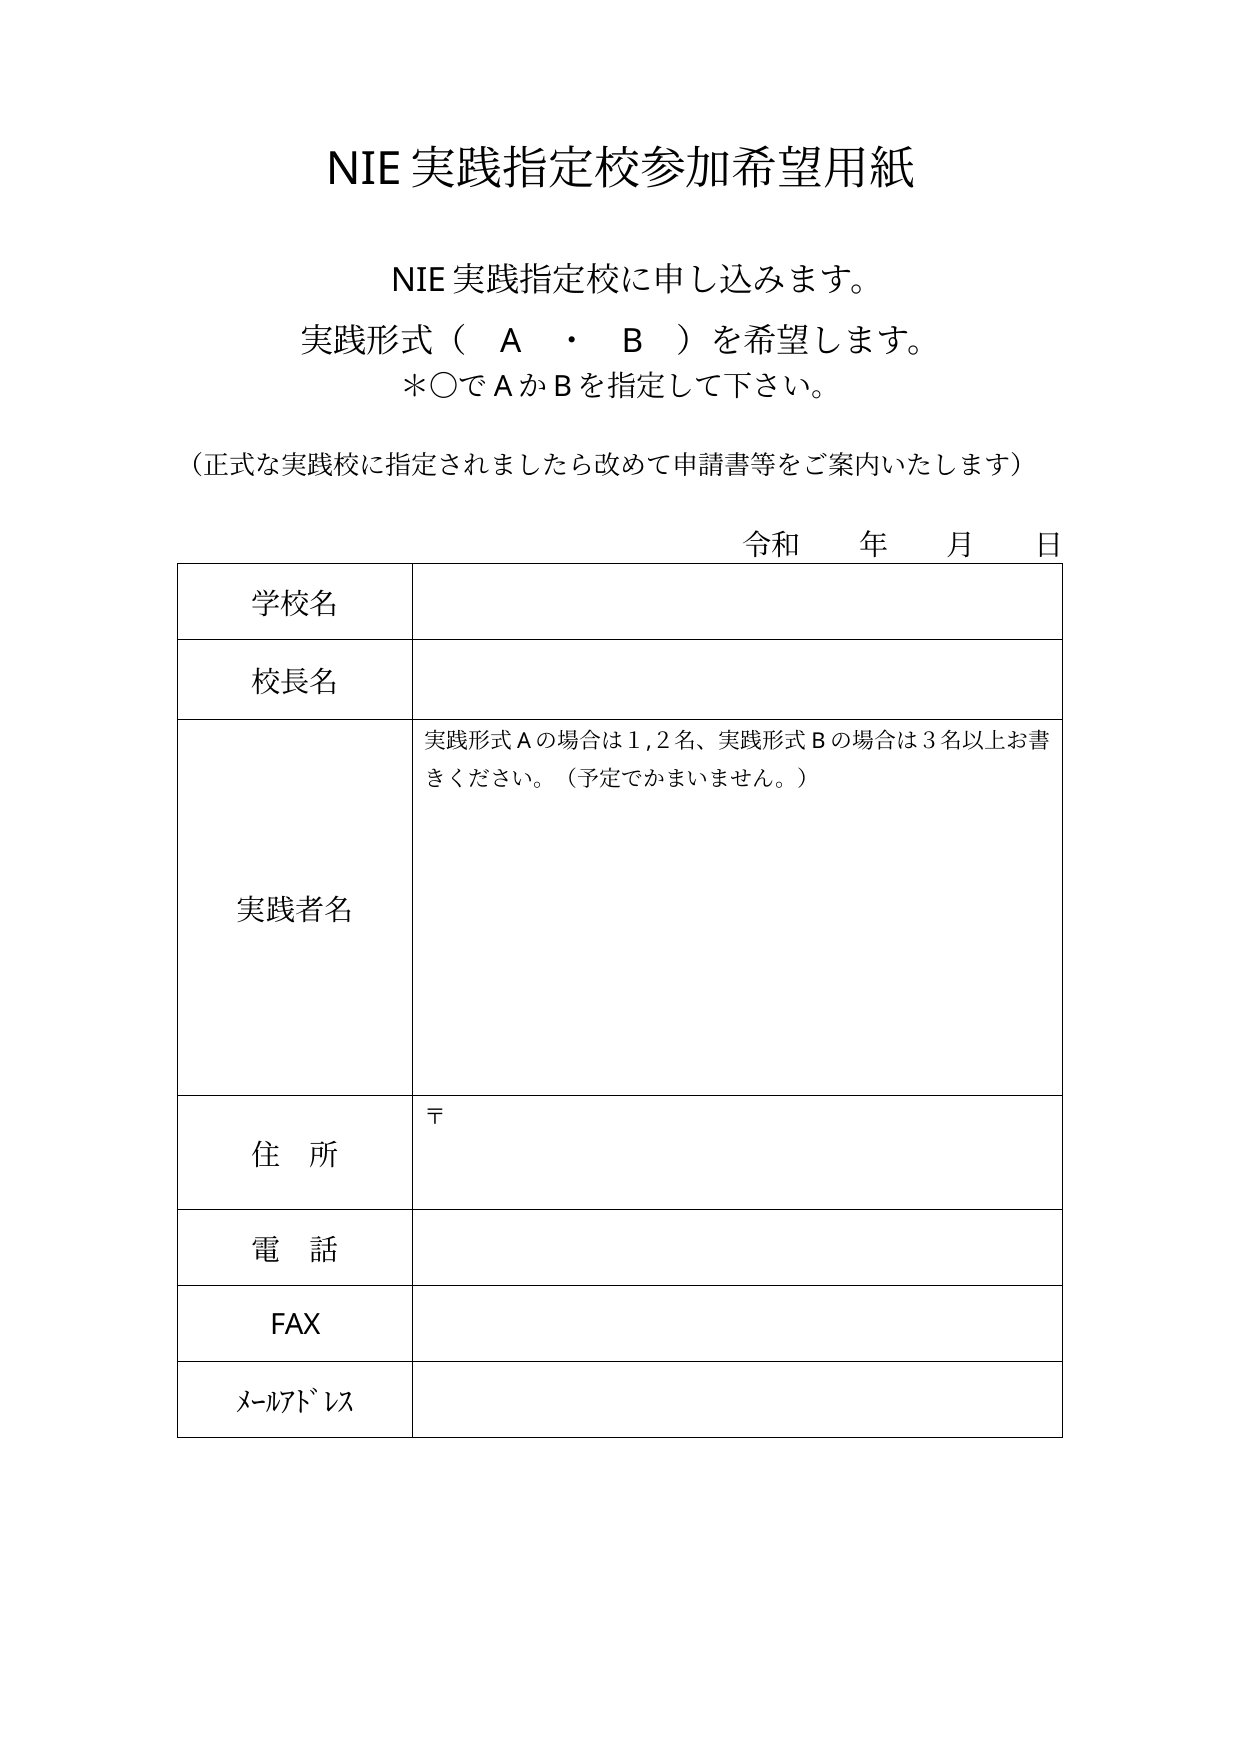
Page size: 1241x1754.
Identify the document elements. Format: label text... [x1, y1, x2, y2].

text NIE実践指定校参加希望用紙 [177, 127, 1063, 202]
text NIE実践指定校に申し込みます。 [177, 239, 1063, 314]
text （正式な実践校に指定されましたら改めて申請書等をご案内いたします） [177, 444, 1063, 482]
table_cell 住 所 [178, 1096, 412, 1209]
table_cell 電 話 [178, 1210, 412, 1285]
table_header 学校名 [178, 564, 412, 639]
table_cell [413, 1210, 1062, 1285]
table_cell FAX [178, 1286, 412, 1361]
table_cell ﾒｰﾙｱﾄﾞﾚｽ [178, 1362, 412, 1437]
table_cell [413, 1286, 1062, 1361]
text 実践形式（ A ・ B ）を希望します。 [177, 314, 1063, 363]
table_cell 校長名 [178, 640, 412, 719]
table_cell [413, 1362, 1062, 1437]
table_header [413, 564, 1062, 639]
text ＊〇でAかBを指定して下さい。 [177, 363, 1063, 405]
table_cell [413, 640, 1062, 719]
table_cell 実践形式Aの場合は１,２名、実践形式Bの場合は３名以上お書きください。（予定でかまいません。） [413, 720, 1062, 1095]
table_cell 〒 [413, 1096, 1062, 1209]
table_cell 実践者名 [178, 720, 412, 1095]
text 令和 年 月 日 [177, 521, 1063, 563]
